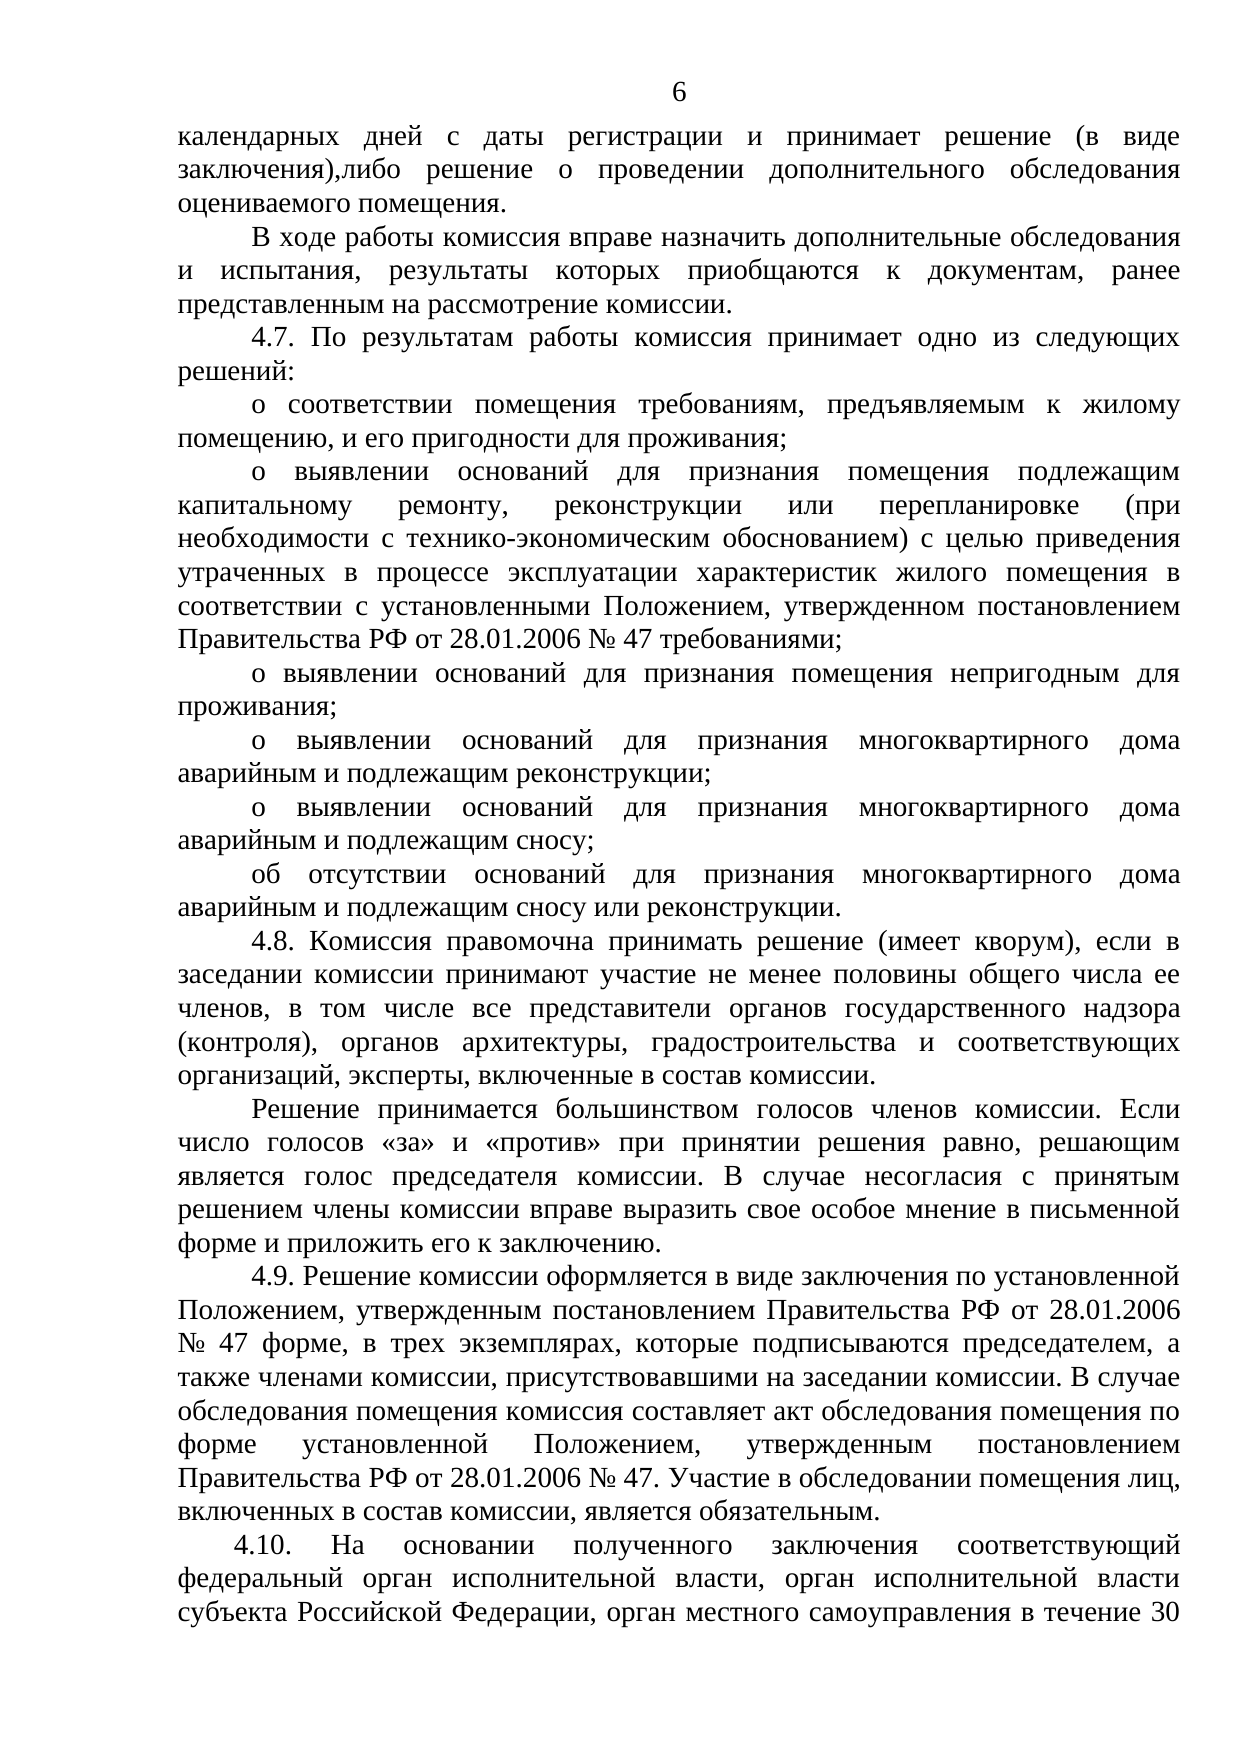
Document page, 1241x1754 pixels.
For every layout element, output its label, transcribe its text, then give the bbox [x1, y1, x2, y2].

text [177, 1527, 1181, 1627]
text 4.7. По результатам работы комиссия принимает одно из следующих решений: [177, 319, 1181, 386]
text о выявлении оснований для признания многоквартирного дома аварийным и подлежащим сносу; [177, 789, 1181, 856]
text о выявлении оснований для признания многоквартирного дома аварийным и подлежащим реконструкции; [177, 722, 1181, 789]
text 4.8. Комиссия правомочна принимать решение (имеет кворум), если в заседании комиссии принимают участие не менее половины общего числа ее членов, в том числе все представители органов государственного надзора (контроля), органов архитектуры, градостроительства и соответствующих организаций, эксперты, включенные в состав комиссии. [177, 923, 1181, 1091]
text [177, 118, 1181, 219]
text о выявлении оснований для признания помещения подлежащим капитальному ремонту, реконструкции или перепланировке (при необходимости с технико-экономическим обоснованием) с целью приведения утраченных в процессе эксплуатации характеристик жилого помещения в соответствии с установленными Положением, утвержденном постановлением Правительства РФ от 28.01.2006 № 47 требованиями; [177, 453, 1181, 655]
text о выявлении оснований для признания помещения непригодным для проживания; [177, 655, 1181, 722]
text о соответствии помещения требованиям, предъявляемым к жилому помещению, и его пригодности для проживания; [177, 386, 1181, 453]
text 4.9. Решение комиссии оформляется в виде заключения по установленной Положением, утвержденным постановлением Правительства РФ от 28.01.2006 № 47 форме, в трех экземплярах, которые подписываются председателем, а также членами комиссии, присутствовавшими на заседании комиссии. В случае обследования помещения комиссия составляет акт обследования помещения по форме установленной Положением, утвержденным постановлением Правительства РФ от 28.01.2006 № 47. Участие в обследовании помещения лиц, включенных в состав комиссии, является обязательным. [177, 1258, 1181, 1527]
text В ходе работы комиссия вправе назначить дополнительные обследования и испытания, результаты которых приобщаются к документам, ранее представленным на рассмотрение комиссии. [177, 219, 1181, 319]
text Решение принимается большинством голосов членов комиссии. Если число голосов «за» и «против» при принятии решения равно, решающим является голос председателя комиссии. В случае несогласия с принятым решением члены комиссии вправе выразить свое особое мнение в письменной форме и приложить его к заключению. [177, 1091, 1181, 1258]
text об отсутствии оснований для признания многоквартирного дома аварийным и подлежащим сносу или реконструкции. [177, 856, 1181, 923]
